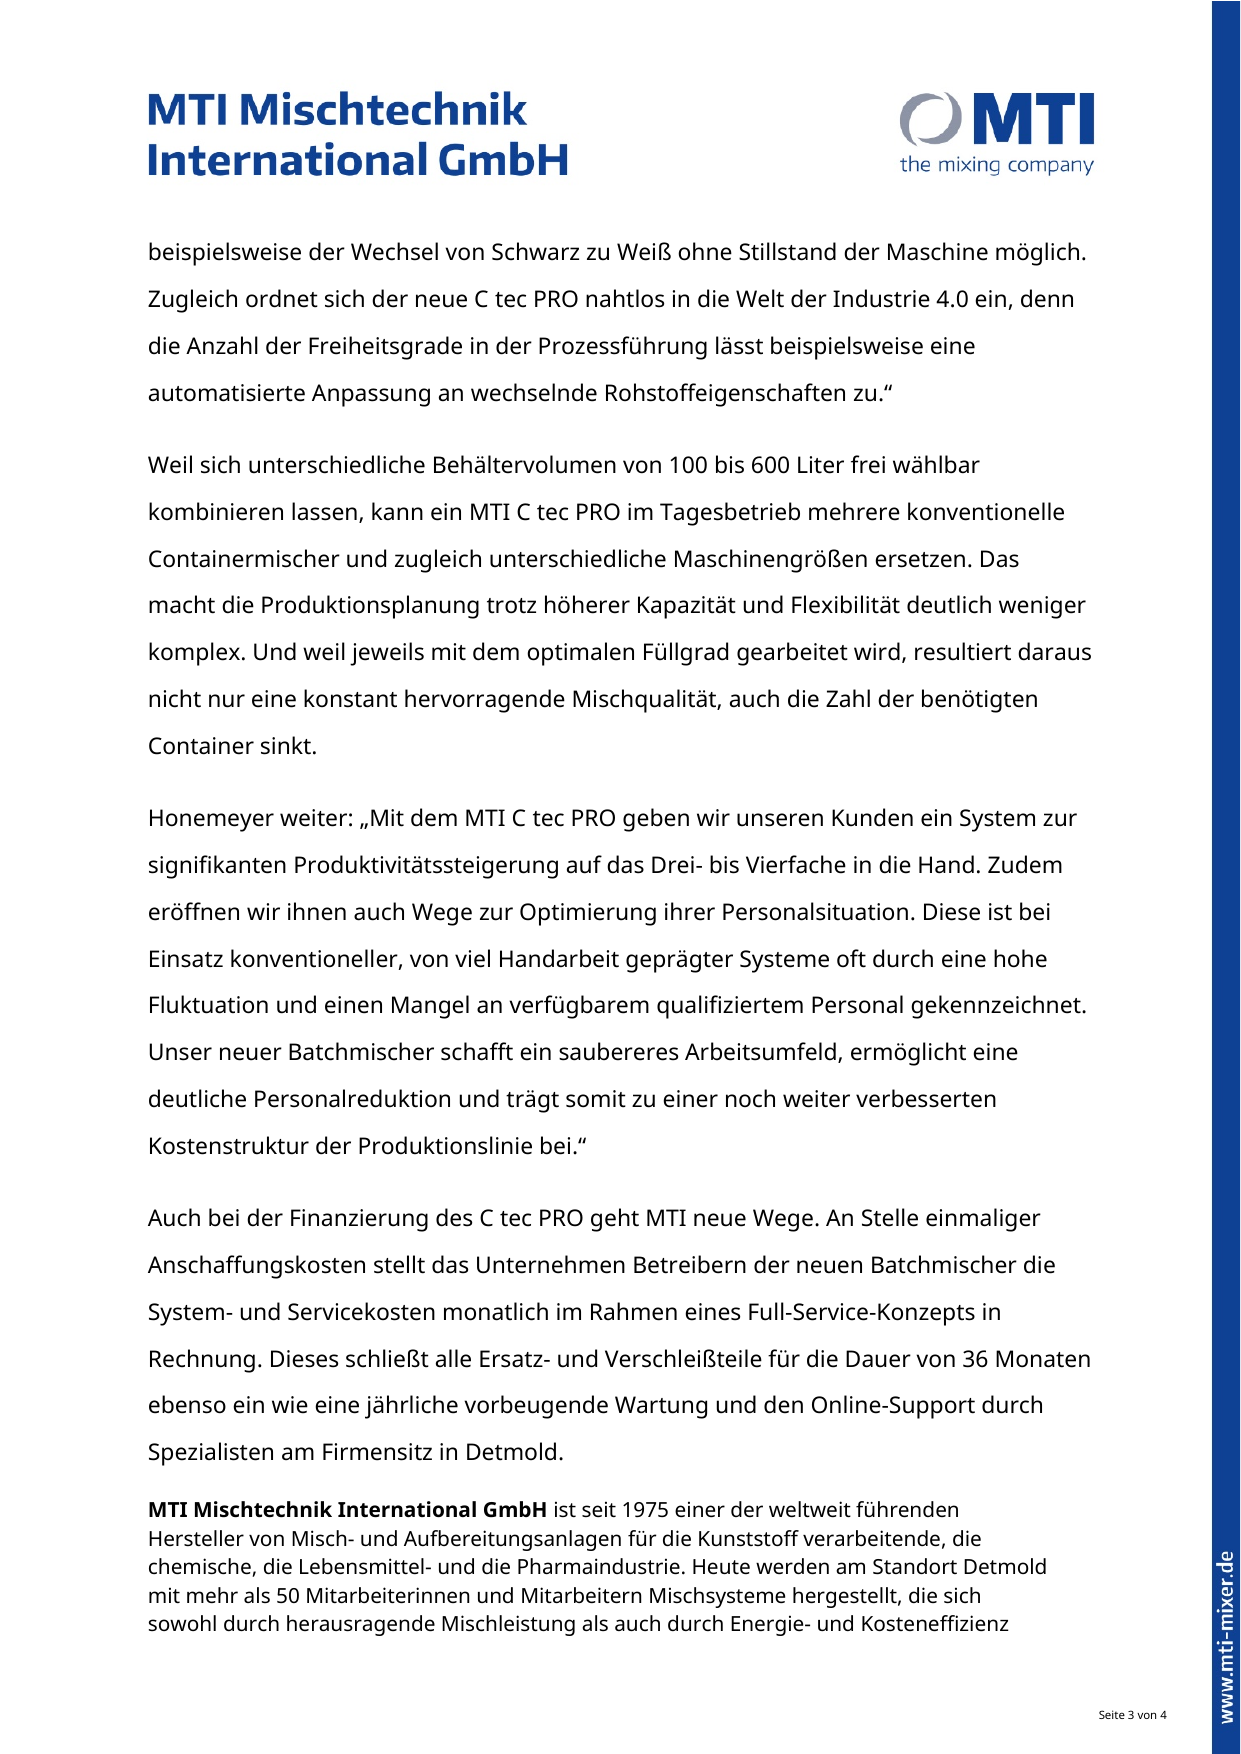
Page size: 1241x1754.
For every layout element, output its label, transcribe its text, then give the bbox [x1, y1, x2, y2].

text Weil sich unterschiedliche Behältervolumen von 100 bis 600 Liter frei wählbar kombinieren lassen, kann ein MTI C tec PRO im Tagesbetrieb mehrere konventionelle Containermischer und zugleich unterschiedliche Maschinengrößen ersetzen. Das macht die Produktionsplanung trotz höherer Kapazität und Flexibilität deutlich weniger komplex. Und weil jeweils mit dem optimalen Füllgrad gearbeitet wird, resultiert daraus nicht nur eine konstant hervorragende Mischqualität, auch die Zahl der benötigten Container sinkt. [148, 449, 1093, 761]
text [148, 1496, 1048, 1638]
picture [1, 1, 1241, 1754]
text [148, 236, 1093, 408]
text Honemeyer weiter: „Mit dem MTI C tec PRO geben wir unseren Kunden ein System zur signifikanten Produktivitätssteigerung auf das Drei- bis Vierfache in die Hand. Zudem eröffnen wir ihnen auch Wege zur Optimierung ihrer Personalsituation. Diese ist bei Einsatz konventioneller, von viel Handarbeit geprägter Systeme oft durch eine hohe Fluktuation und einen Mangel an verfügbarem qualifiziertem Personal gekennzeichnet. Unser neuer Batchmischer schafft ein saubereres Arbeitsumfeld, ermöglicht eine deutliche Personalreduktion und trägt somit zu einer noch weiter verbesserten Kostenstruktur der Produktionslinie bei.“ [148, 802, 1093, 1161]
text Auch bei der Finanzierung des C tec PRO geht MTI neue Wege. An Stelle einmaliger Anschaffungskosten stellt das Unternehmen Betreibern der neuen Batchmischer die System- und Servicekosten monatlich im Rahmen eines Full-Service-Konzepts in Rechnung. Dieses schließt alle Ersatz- und Verschleißteile für die Dauer von 36 Monaten ebenso ein wie eine jährliche vorbeugende Wartung und den Online-Support durch Spezialisten am Firmensitz in Detmold. [148, 1202, 1093, 1467]
